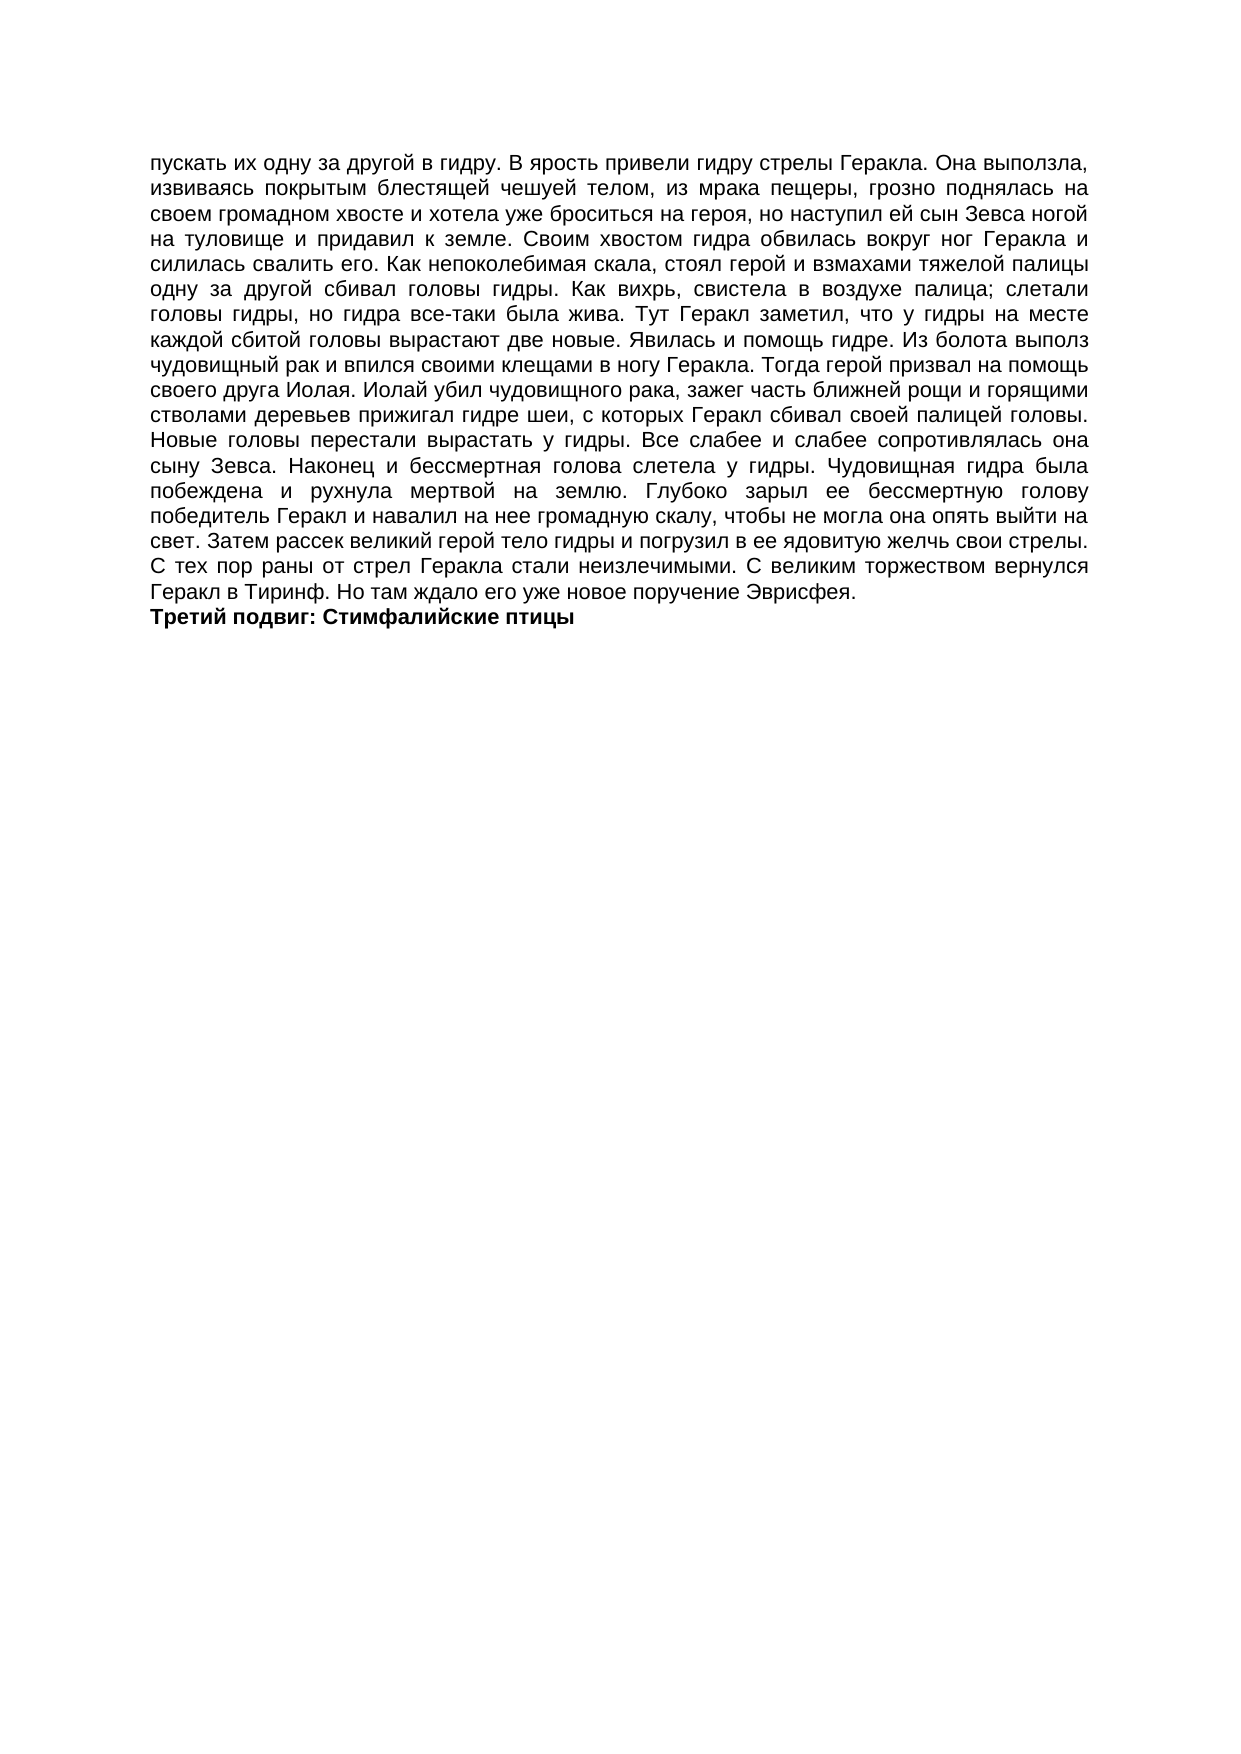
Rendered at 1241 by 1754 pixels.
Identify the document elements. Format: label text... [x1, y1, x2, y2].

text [150, 150, 1090, 604]
text Третий подвиг: Стимфалийские птицы [150, 604, 1090, 629]
